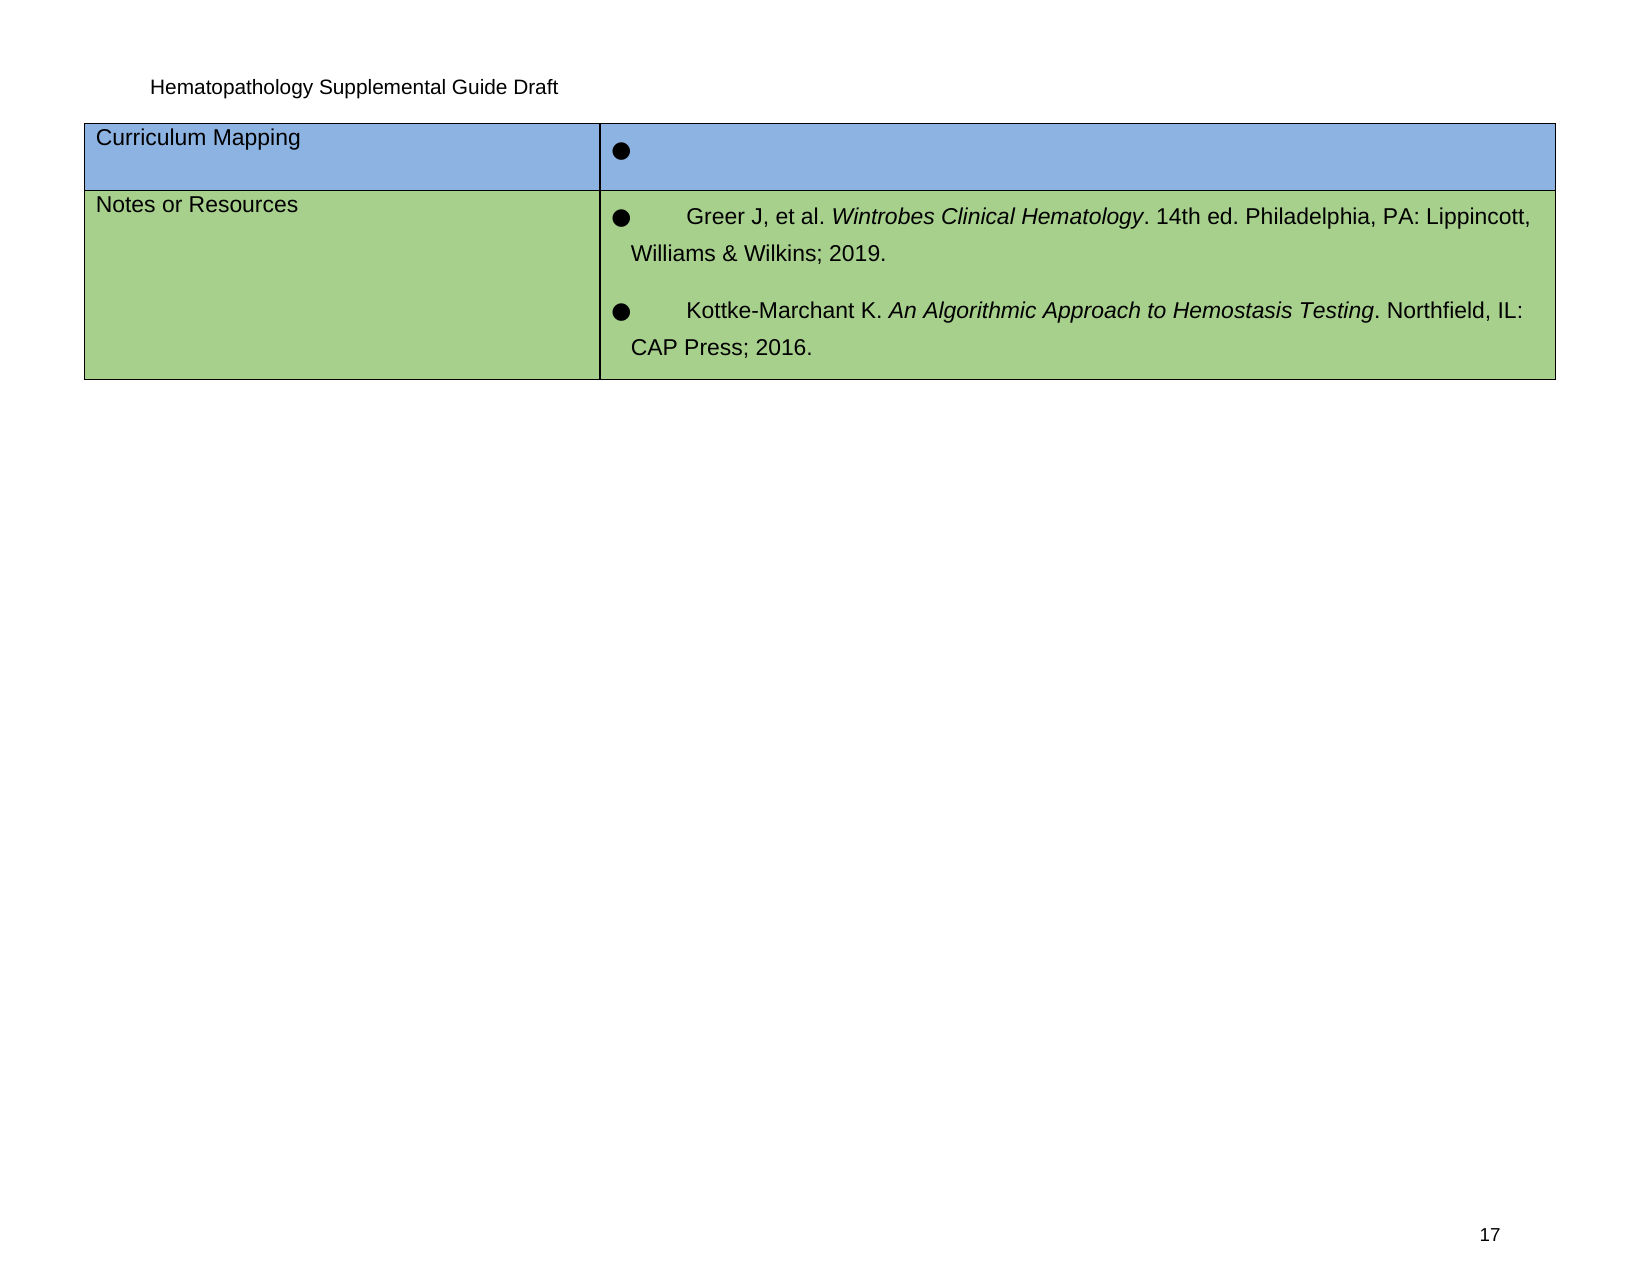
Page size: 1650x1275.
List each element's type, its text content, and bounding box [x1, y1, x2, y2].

table_cell Greer J, et al. Wintrobes Clinical Hematology. 14th ed. Philadelphia, PA: Lippincott, Williams & Wilkins; 2019. Kottke-Marchant K. An Algorithmic Approach to Hemostasis Testing. Northfield, IL: CAP Press; 2016. [601, 191, 1555, 379]
table_cell Notes or Resources [85, 191, 599, 379]
table_cell [601, 124, 1555, 190]
table_cell Curriculum Mapping [85, 124, 599, 190]
